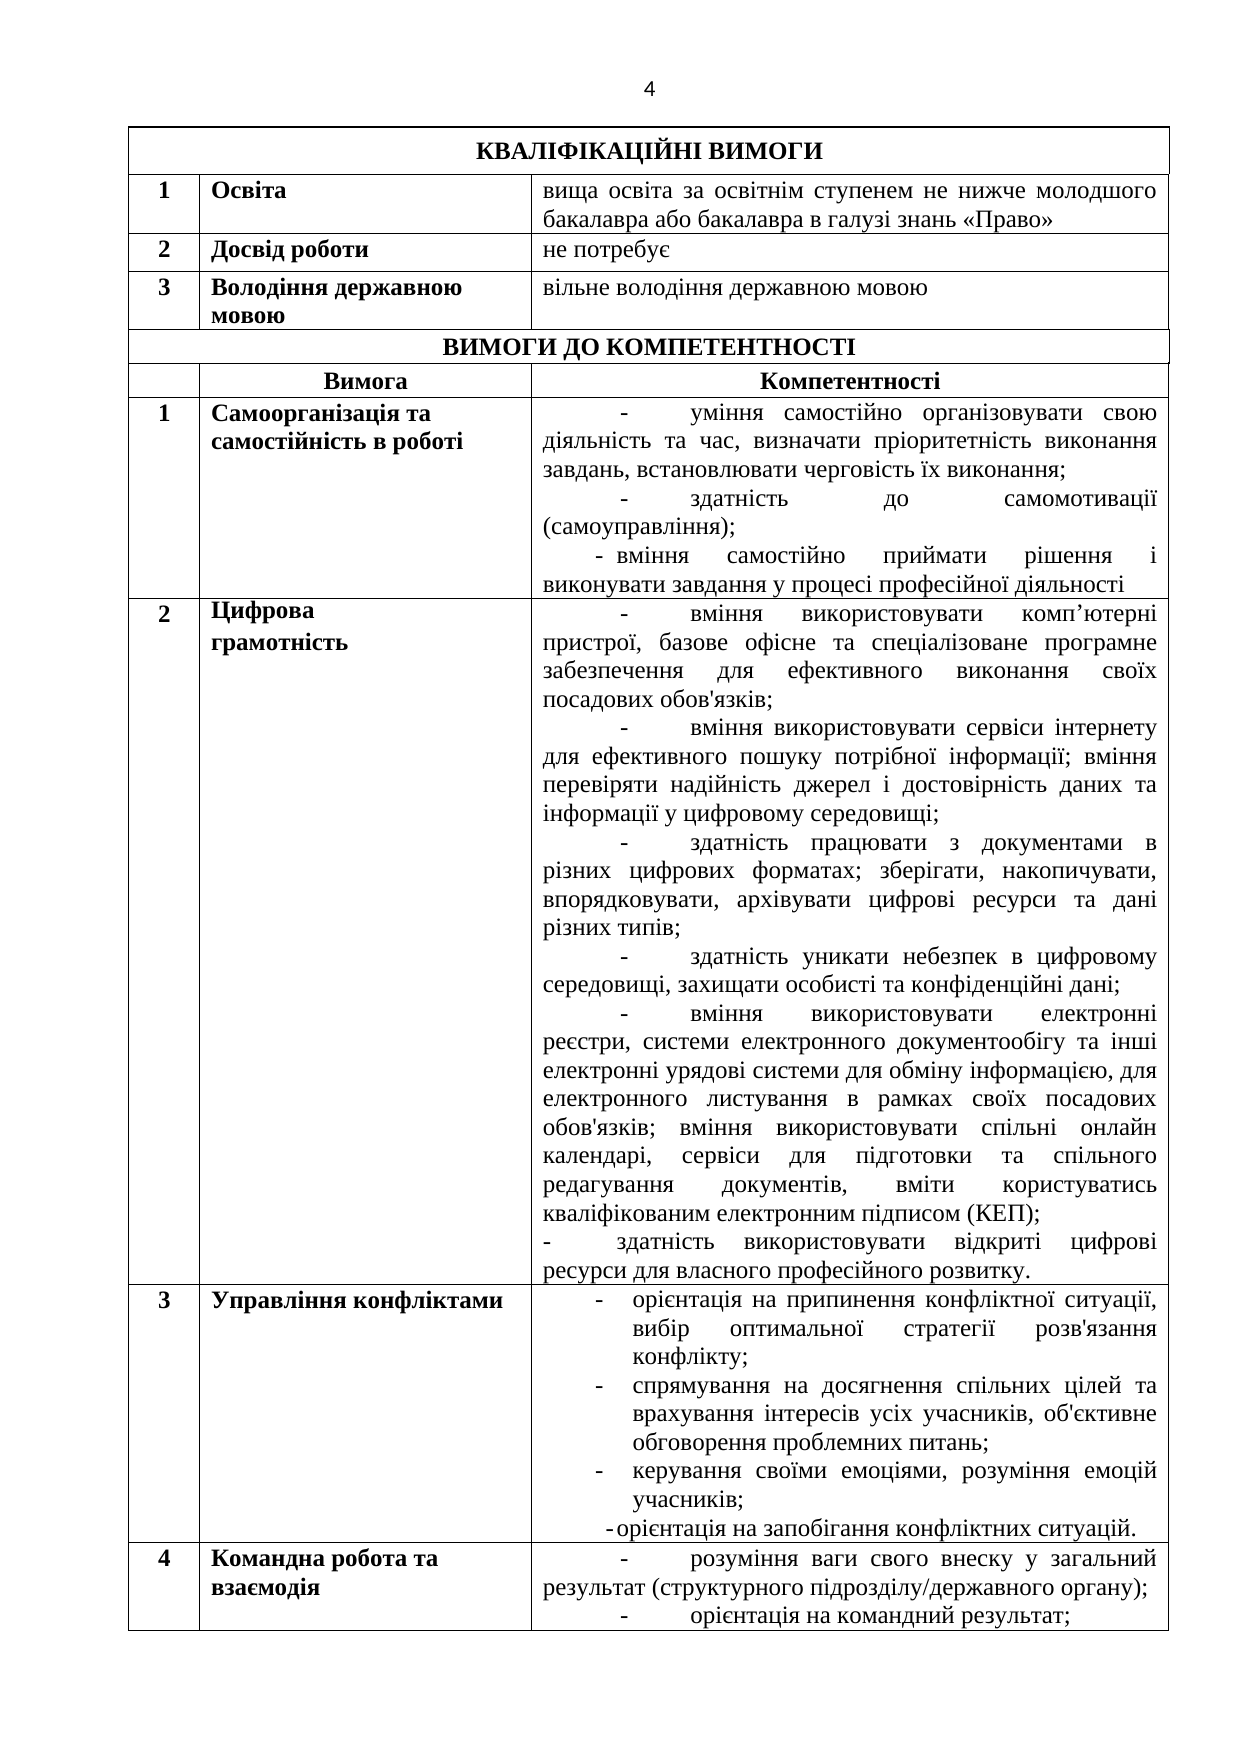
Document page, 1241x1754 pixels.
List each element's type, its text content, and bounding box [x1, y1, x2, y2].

table_cell Досвід роботи [200, 234, 531, 271]
table_cell орієнтація на припинення конфліктної ситуації, вибір оптимальної стратегії розв'язання конфлікту; спрямування на досягнення спільних цілей та врахування інтересів усіх учасників, об'єктивне обговорення проблемних питань; керування своїми емоціями, розуміння емоцій учасників; орієнтація на запобігання конфліктних ситуацій. [532, 1285, 1168, 1542]
table_cell [129, 364, 199, 397]
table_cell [532, 1543, 1168, 1630]
table_cell не потребує [532, 234, 1168, 271]
table_cell Самоорганізація та самостійність в роботі [200, 398, 531, 598]
table_cell Цифрова грамотність [200, 599, 531, 1284]
table_cell 2 [129, 234, 199, 271]
table_cell уміння самостійно організовувати свою діяльність та час, визначати пріоритетність виконання завдань, встановлювати черговість їх виконання; здатність до самомотивації (самоуправління); вміння самостійно приймати рішення і виконувати завдання у процесі професійної діяльності [532, 398, 1168, 598]
table_cell Вимога [200, 364, 531, 397]
table_cell 1 [129, 175, 199, 233]
table_cell ВИМОГИ ДО КОМПЕТЕНТНОСТІ [129, 330, 1169, 363]
table_cell Володіння державною мовою [200, 272, 531, 329]
table_cell вільне володіння державною мовою [532, 272, 1168, 329]
table_cell Освіта [200, 175, 531, 233]
table_cell Компетентності [532, 364, 1168, 397]
table_cell 4 [129, 1543, 199, 1630]
table_cell Управління конфліктами [200, 1285, 531, 1542]
table_cell КВАЛІФІКАЦІЙНІ ВИМОГИ [129, 128, 1169, 174]
table_cell 3 [129, 1285, 199, 1542]
table_cell 3 [129, 272, 199, 329]
table_cell 2 [129, 599, 199, 1284]
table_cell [200, 1543, 531, 1630]
table_cell вища освіта за освітнім ступенем не нижче молодшого бакалавра або бакалавра в галузі знань «Право» [532, 175, 1168, 233]
table_cell вміння використовувати комп’ютерні пристрої, базове офісне та спеціалізоване програмне забезпечення для ефективного виконання своїх посадових обов'язків; вміння використовувати сервіси інтернету для ефективного пошуку потрібної інформації; вміння перевіряти надійність джерел і достовірність даних та інформації у цифровому середовищі; здатність працювати з документами в різних цифрових форматах; зберігати, накопичувати, впорядковувати, архівувати цифрові ресурси та дані різних типів; здатність уникати небезпек в цифровому середовищі, захищати особисті та конфіденційні дані; вміння використовувати електронні реєстри, системи електронного документообігу та інші електронні урядові системи для обміну інформацією, для електронного листування в рамках своїх посадових обов'язків; вміння використовувати спільні онлайн календарі, сервіси для підготовки та спільного редагування документів, вміти користуватись кваліфікованим електронним підписом (КЕП); здатність використовувати відкриті цифрові ресурси для власного професійного розвитку. [532, 599, 1168, 1284]
table_cell 1 [129, 398, 199, 598]
